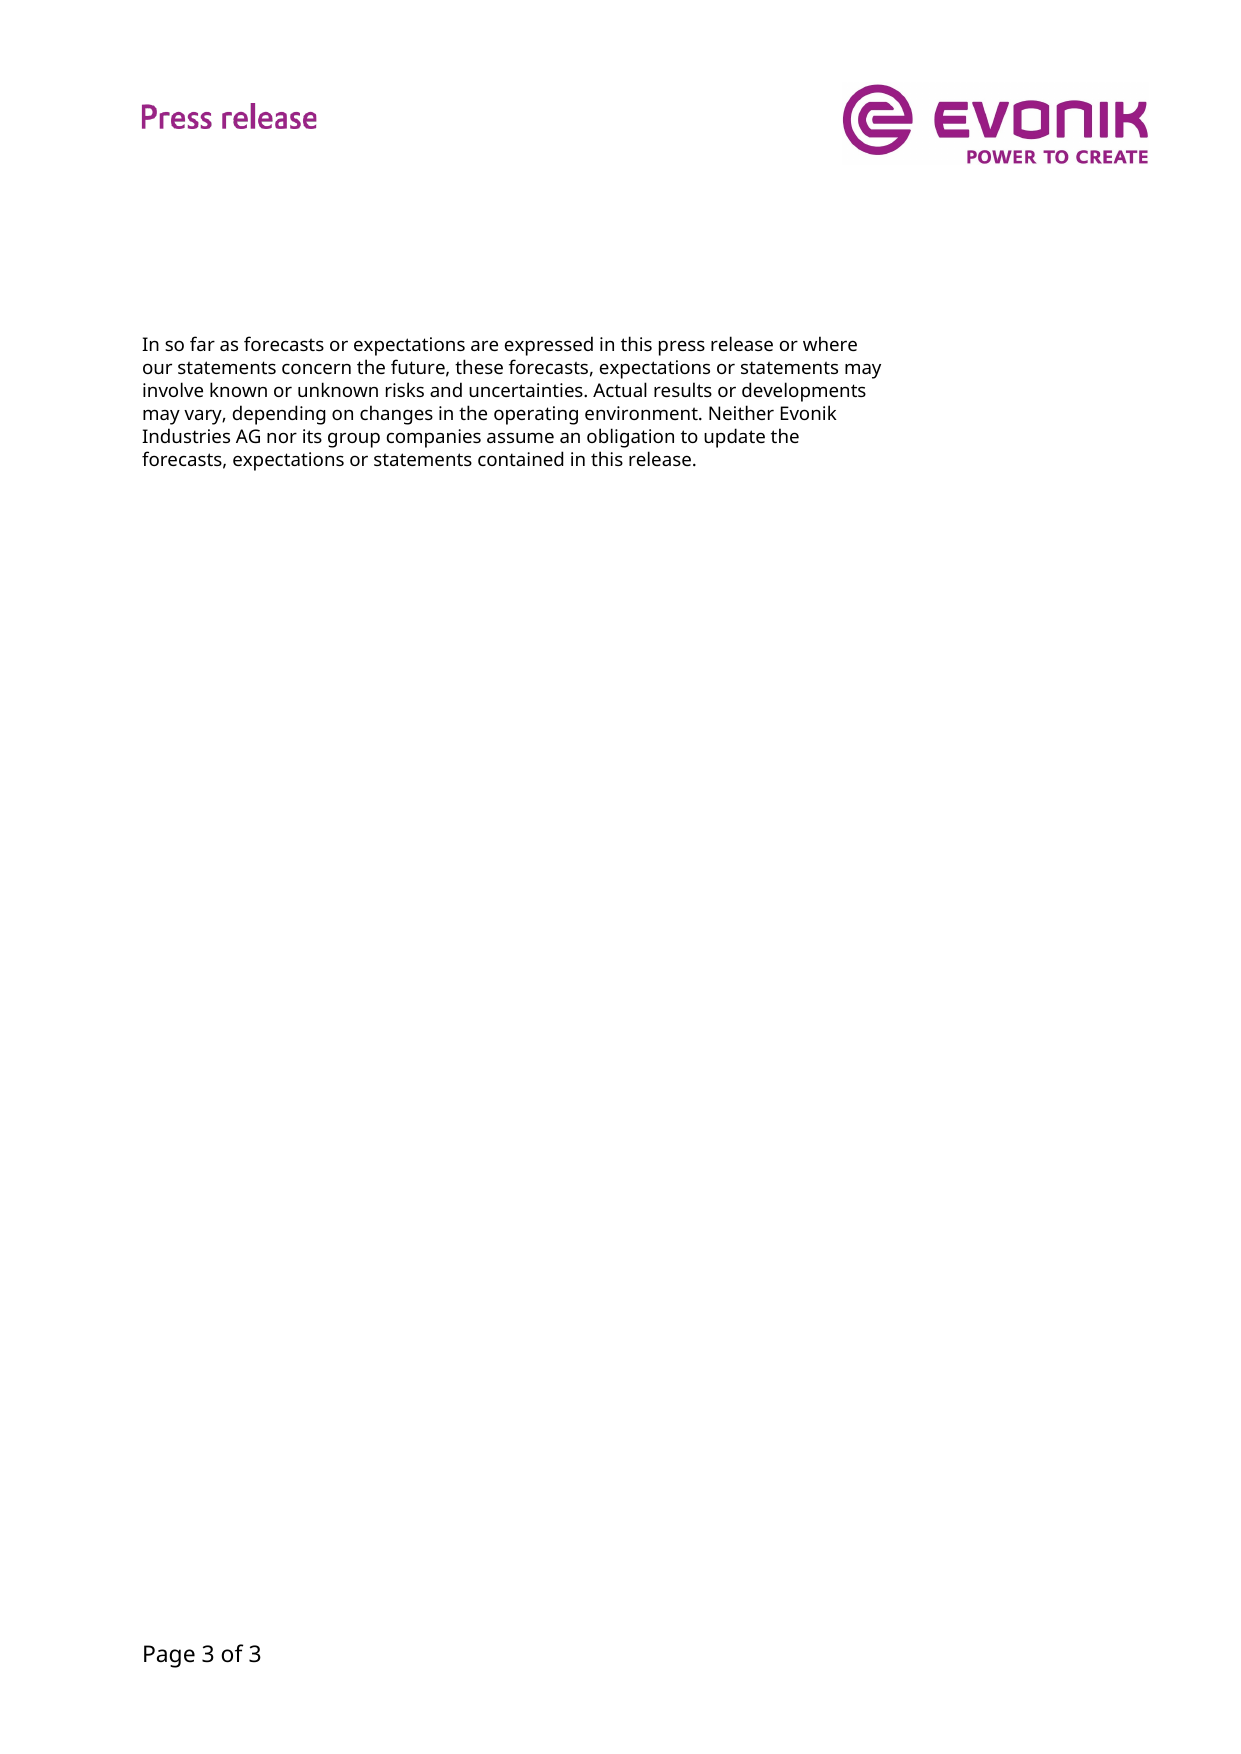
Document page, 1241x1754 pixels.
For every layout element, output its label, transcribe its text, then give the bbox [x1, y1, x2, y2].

picture [841, 82, 1149, 165]
picture [141, 103, 317, 129]
text In so far as forecasts or expectations are expressed in this press release or where our statements concern the future, these forecasts, expectations or statements may involve known or unknown risks and uncertainties. Actual results or developments may vary, depending on changes in the operating environment. Neither Evonik Industries AG nor its group companies assume an obligation to update the forecasts, expectations or statements contained in this release. [142, 333, 886, 471]
